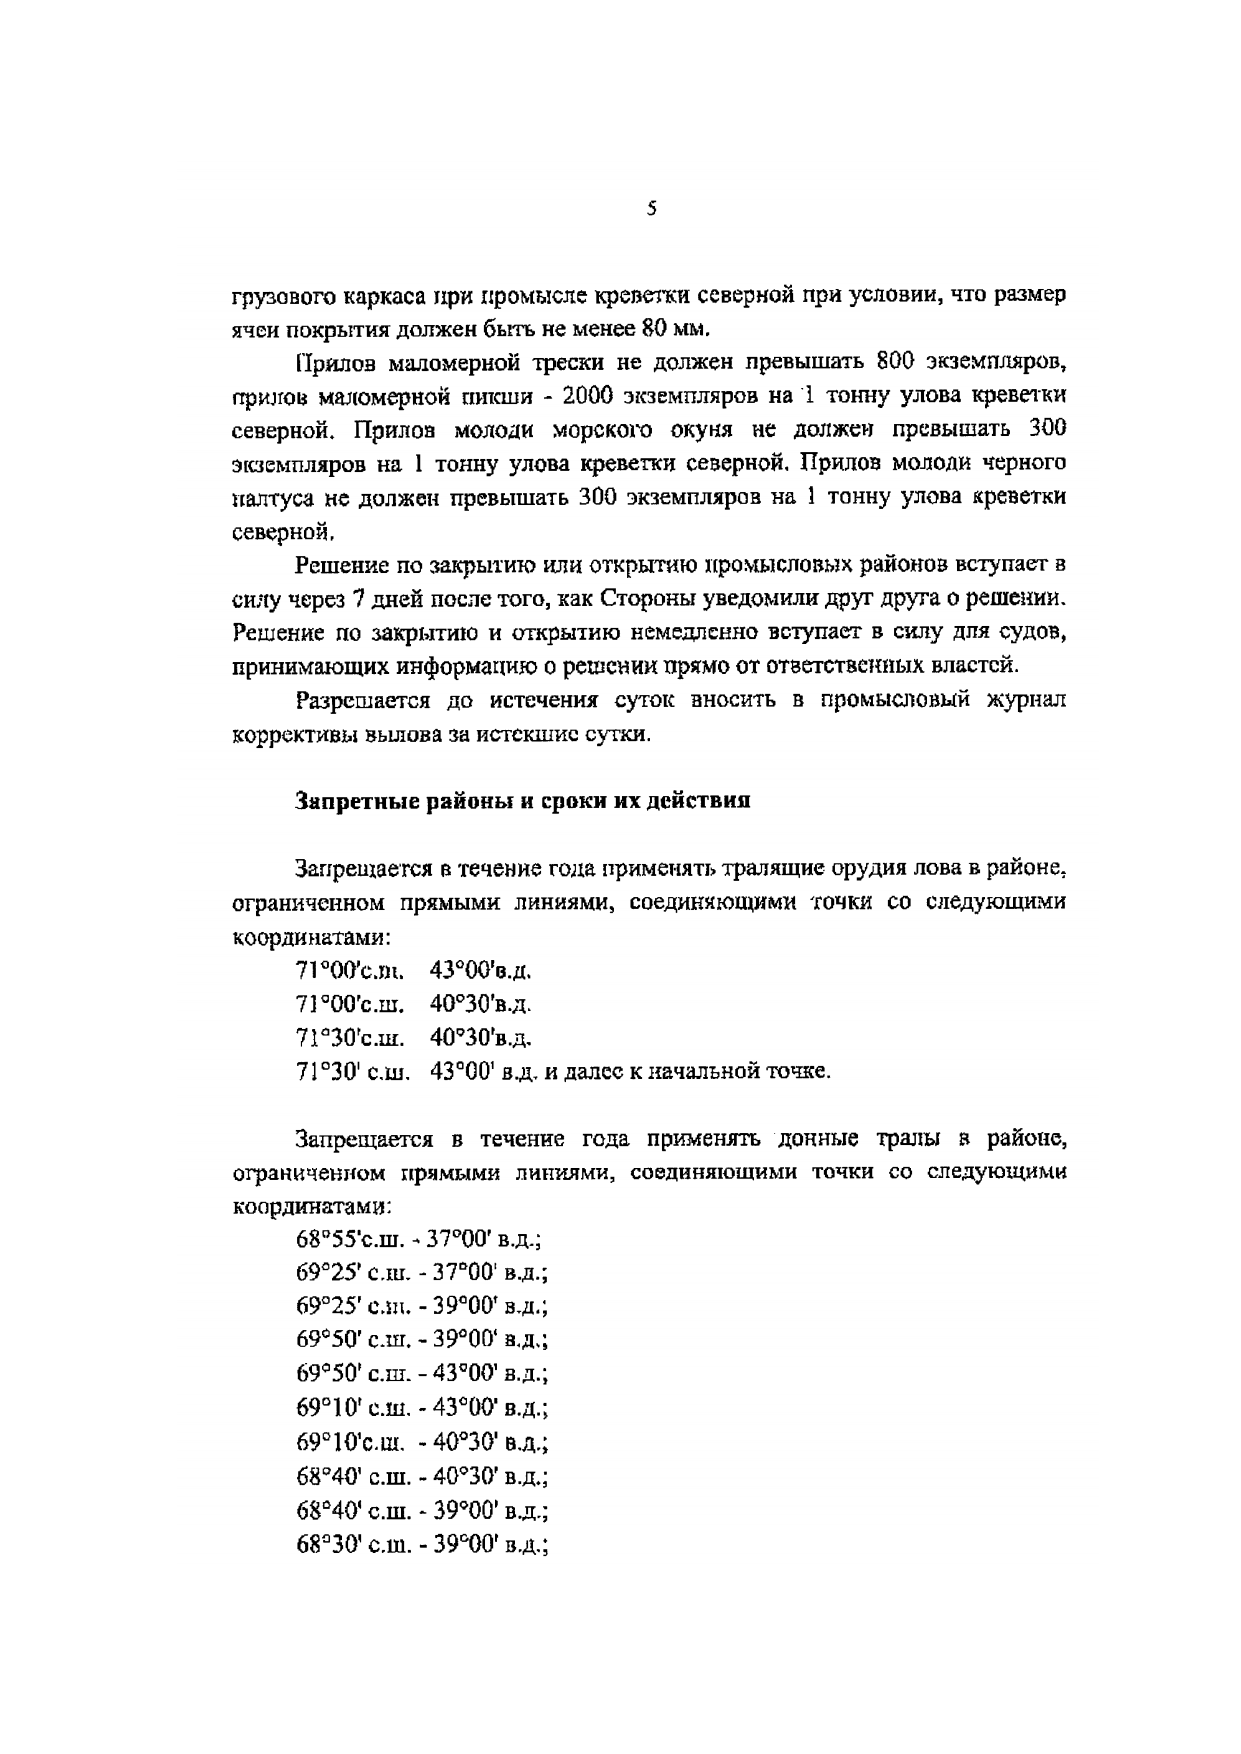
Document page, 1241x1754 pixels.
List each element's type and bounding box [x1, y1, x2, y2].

picture [177, 156, 1099, 1571]
